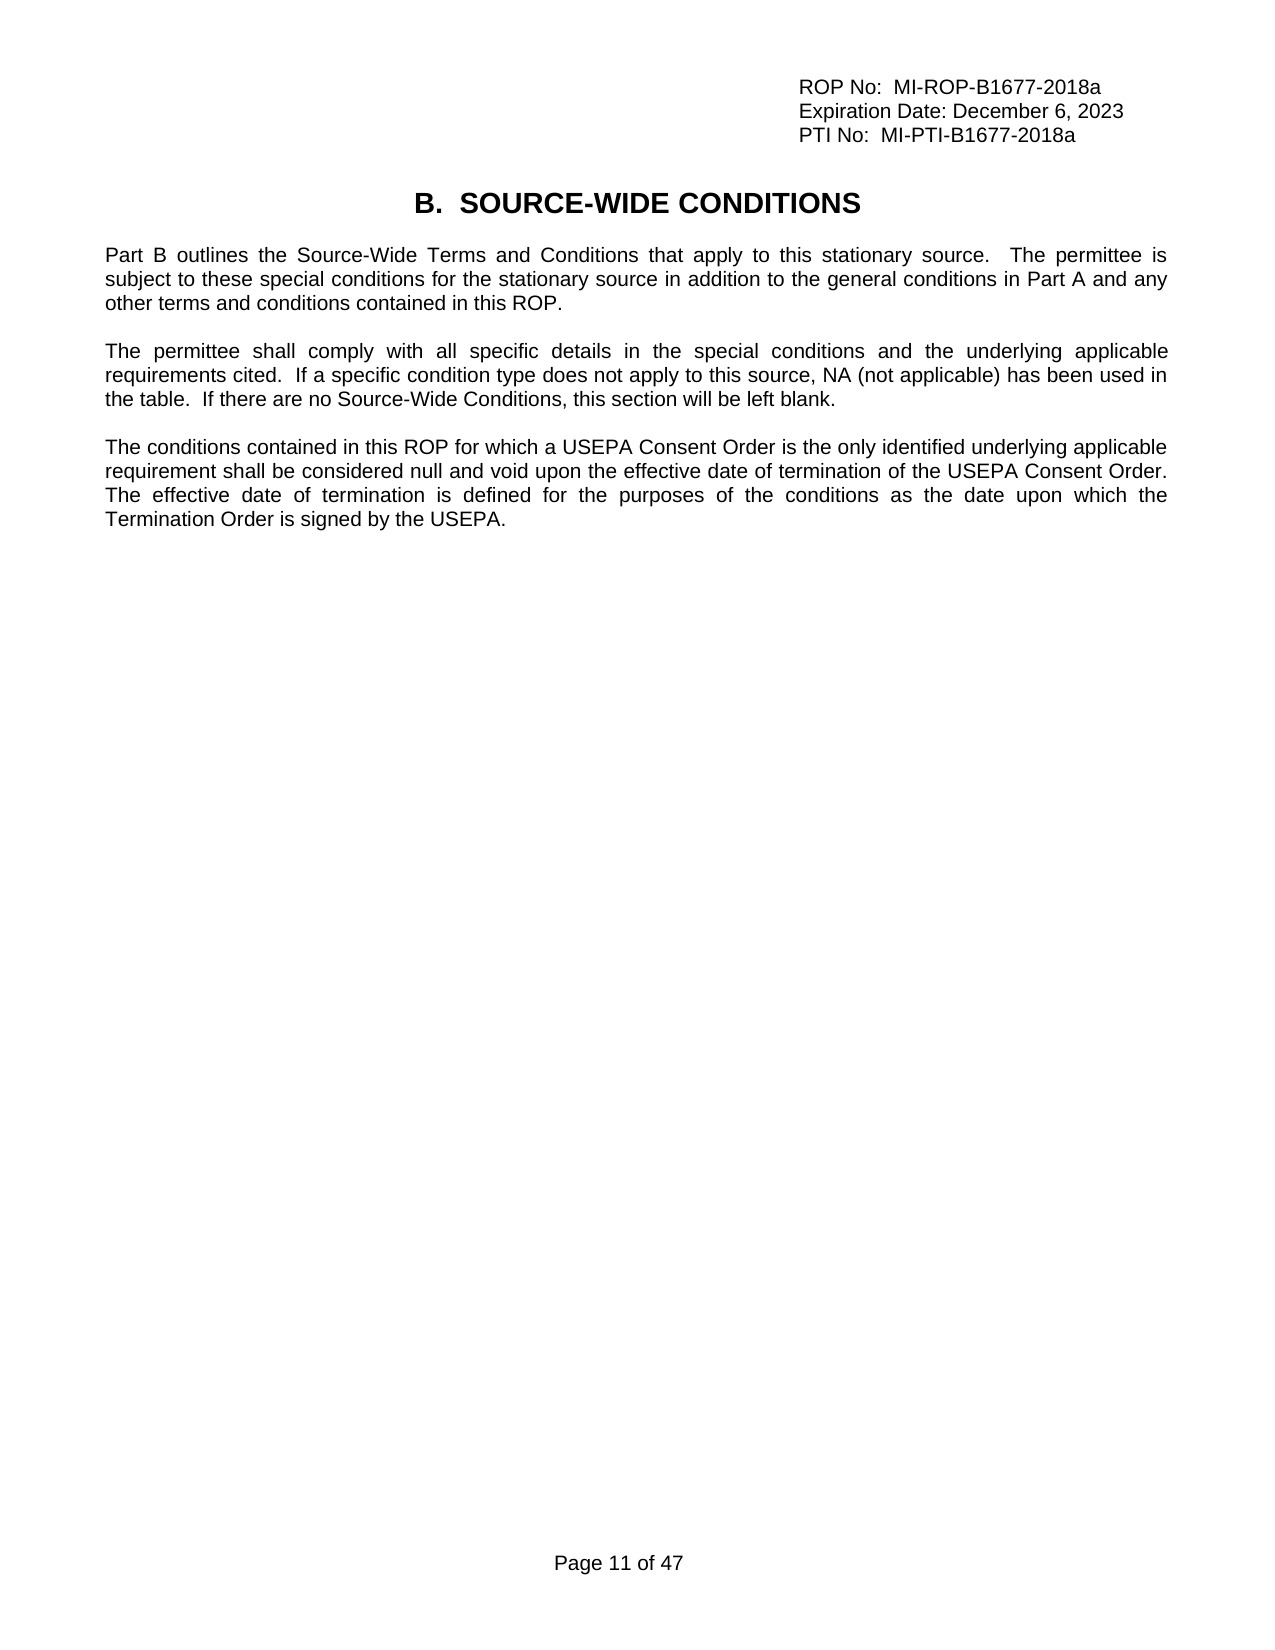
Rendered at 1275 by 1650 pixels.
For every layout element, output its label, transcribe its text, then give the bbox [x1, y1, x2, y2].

text The conditions contained in this ROP for which a USEPA Consent Order is the only identified underlying applicable requirement shall be considered null and void upon the effective date of termination of the USEPA Consent Order. The effective date of termination is defined for the purposes of the conditions as the date upon which the Termination Order is signed by the USEPA. [105, 435, 1170, 531]
text Part B outlines the Source-Wide Terms and Conditions that apply to this stationary source. The permittee is subject to these special conditions for the stationary source in addition to the general conditions in Part A and any other terms and conditions contained in this ROP. [105, 243, 1170, 315]
text The permittee shall comply with all specific details in the special conditions and the underlying applicable requirements cited. If a specific condition type does not apply to this source, NA (not applicable) has been used in the table. If there are no Source-Wide Conditions, this section will be left blank. [105, 339, 1170, 411]
subtitle B. SOURCE-WIDE CONDITIONS [105, 186, 1170, 219]
